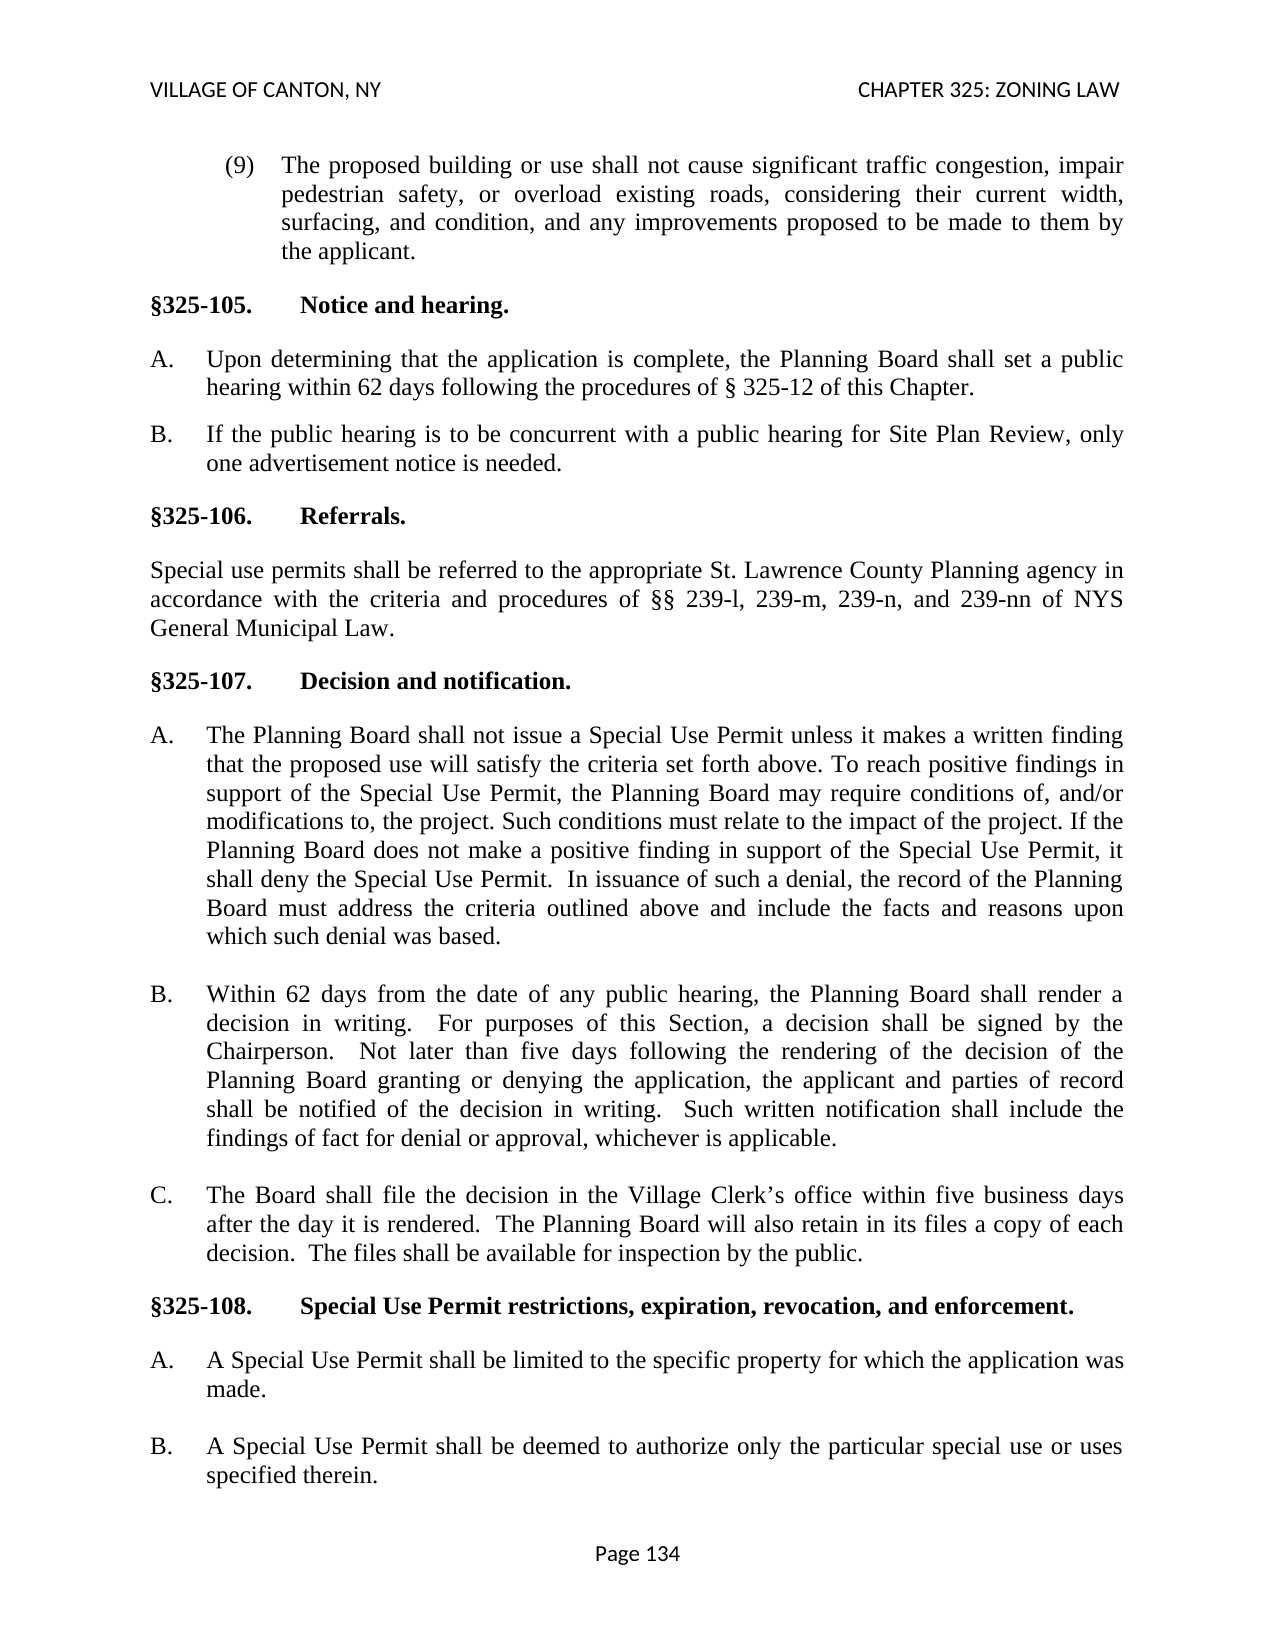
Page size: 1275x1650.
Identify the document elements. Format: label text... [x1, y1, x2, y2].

text Special use permits shall be referred to the appropriate St. Lawrence County Planning agency in accordance with the criteria and procedures of §§ 239-l, 239-m, 239-n, and 239-nn of NYS General Municipal Law. [150, 555, 1125, 641]
text (9) The proposed building or use shall not cause significant traffic congestion, impair pedestrian safety, or overload existing roads, considering their current width, surfacing, and condition, and any improvements proposed to be made to them by the applicant. [225, 150, 1125, 265]
text B. Within 62 days from the date of any public hearing, the Planning Board shall render a decision in writing. For purposes of this Section, a decision shall be signed by the Chairperson. Not later than five days following the rendering of the decision of the Planning Board granting or denying the application, the applicant and parties of record shall be notified of the decision in writing. Such written notification shall include the findings of fact for denial or approval, whichever is applicable. [150, 979, 1125, 1151]
text §325-105. Notice and hearing. [150, 290, 1125, 319]
text A. Upon determining that the application is complete, the Planning Board shall set a public hearing within 62 days following the procedures of § 325-12 of this Chapter. [150, 344, 1125, 401]
list A Special Use Permit shall be limited to the specific property for which the application was made. [150, 1345, 1125, 1403]
text §325-106. Referrals. [150, 501, 1125, 530]
text §325-107. Decision and notification. [150, 666, 1125, 695]
text B. If the public hearing is to be concurrent with a public hearing for Site Plan Review, only one advertisement notice is needed. [150, 419, 1125, 476]
text §325-108. Special Use Permit restrictions, expiration, revocation, and enforcement. [150, 1291, 1125, 1320]
text C. The Board shall file the decision in the Village Clerk’s office within five business days after the day it is rendered. The Planning Board will also retain in its files a copy of each decision. The files shall be available for inspection by the public. [150, 1180, 1125, 1266]
text A. The Planning Board shall not issue a Special Use Permit unless it makes a written finding that the proposed use will satisfy the criteria set forth above. To reach positive findings in support of the Special Use Permit, the Planning Board may require conditions of, and/or modifications to, the project. Such conditions must relate to the impact of the project. If the Planning Board does not make a positive finding in support of the Special Use Permit, it shall deny the Special Use Permit. In issuance of such a denial, the record of the Planning Board must address the criteria outlined above and include the facts and reasons upon which such denial was based. [150, 720, 1125, 950]
list A Special Use Permit shall be deemed to authorize only the particular special use or uses specified therein. [150, 1431, 1125, 1489]
